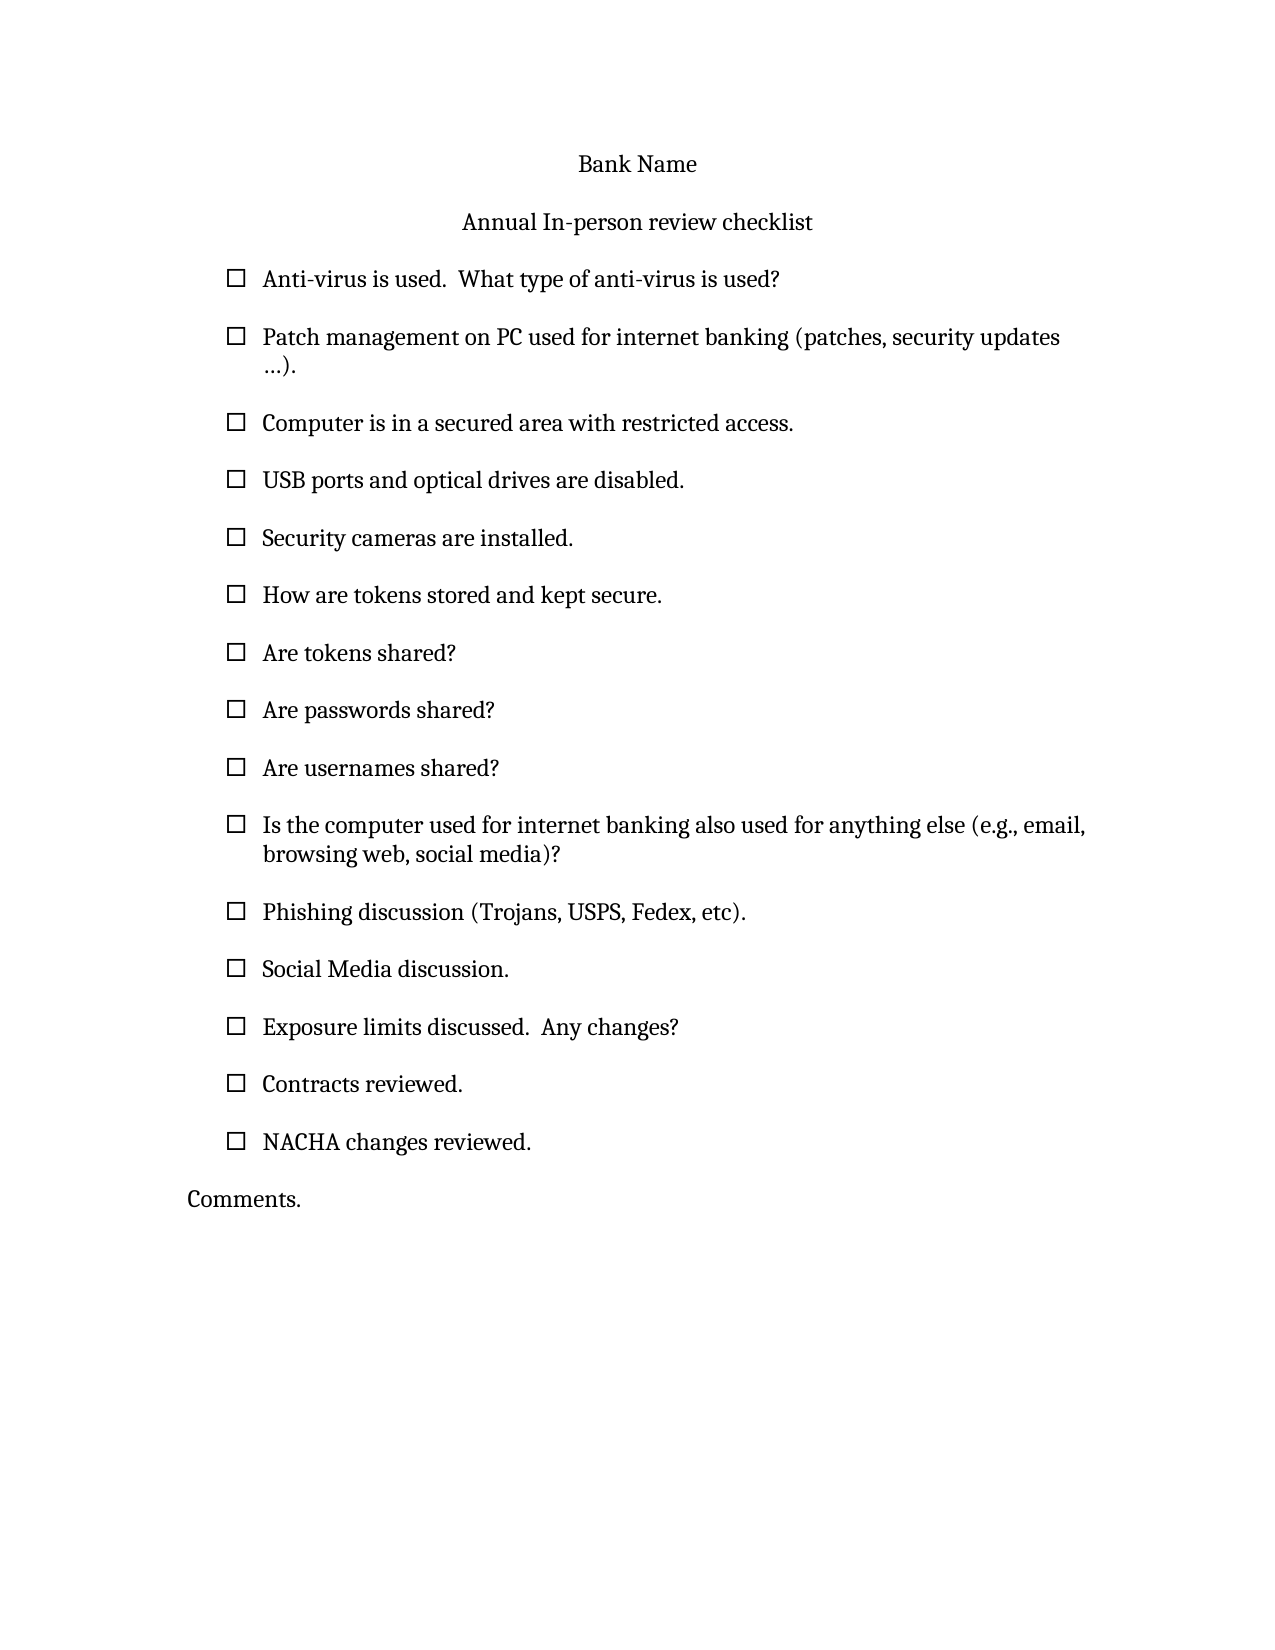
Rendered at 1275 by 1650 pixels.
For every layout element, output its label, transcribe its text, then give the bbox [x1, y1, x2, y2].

list Patch management on PC used for internet banking (patches, security updates …). [225, 322, 1087, 380]
list Exposure limits discussed. Any changes? [225, 1012, 1087, 1041]
list Computer is in a secured area with restricted access. [225, 409, 1087, 437]
list Contracts reviewed. [225, 1070, 1087, 1099]
text Annual In-person review checklist [187, 207, 1087, 236]
list Social Media discussion. [225, 955, 1087, 984]
list Security cameras are installed. [225, 524, 1087, 552]
list Anti-virus is used. What type of anti-virus is used? [225, 265, 1087, 294]
list How are tokens stored and kept secure. [225, 581, 1087, 610]
list Is the computer used for internet banking also used for anything else (e.g., email, browsing web, social media)? [225, 811, 1087, 869]
list Are tokens shared? [225, 639, 1087, 667]
list Phishing discussion (Trojans, USPS, Fedex, etc). [225, 897, 1087, 926]
list Are passwords shared? [225, 696, 1087, 725]
list USB ports and optical drives are disabled. [225, 466, 1087, 495]
text Comments. [187, 1185, 1087, 1214]
text Bank Name [187, 150, 1087, 179]
list Are usernames shared? [225, 754, 1087, 782]
list NACHA changes reviewed. [225, 1127, 1087, 1156]
